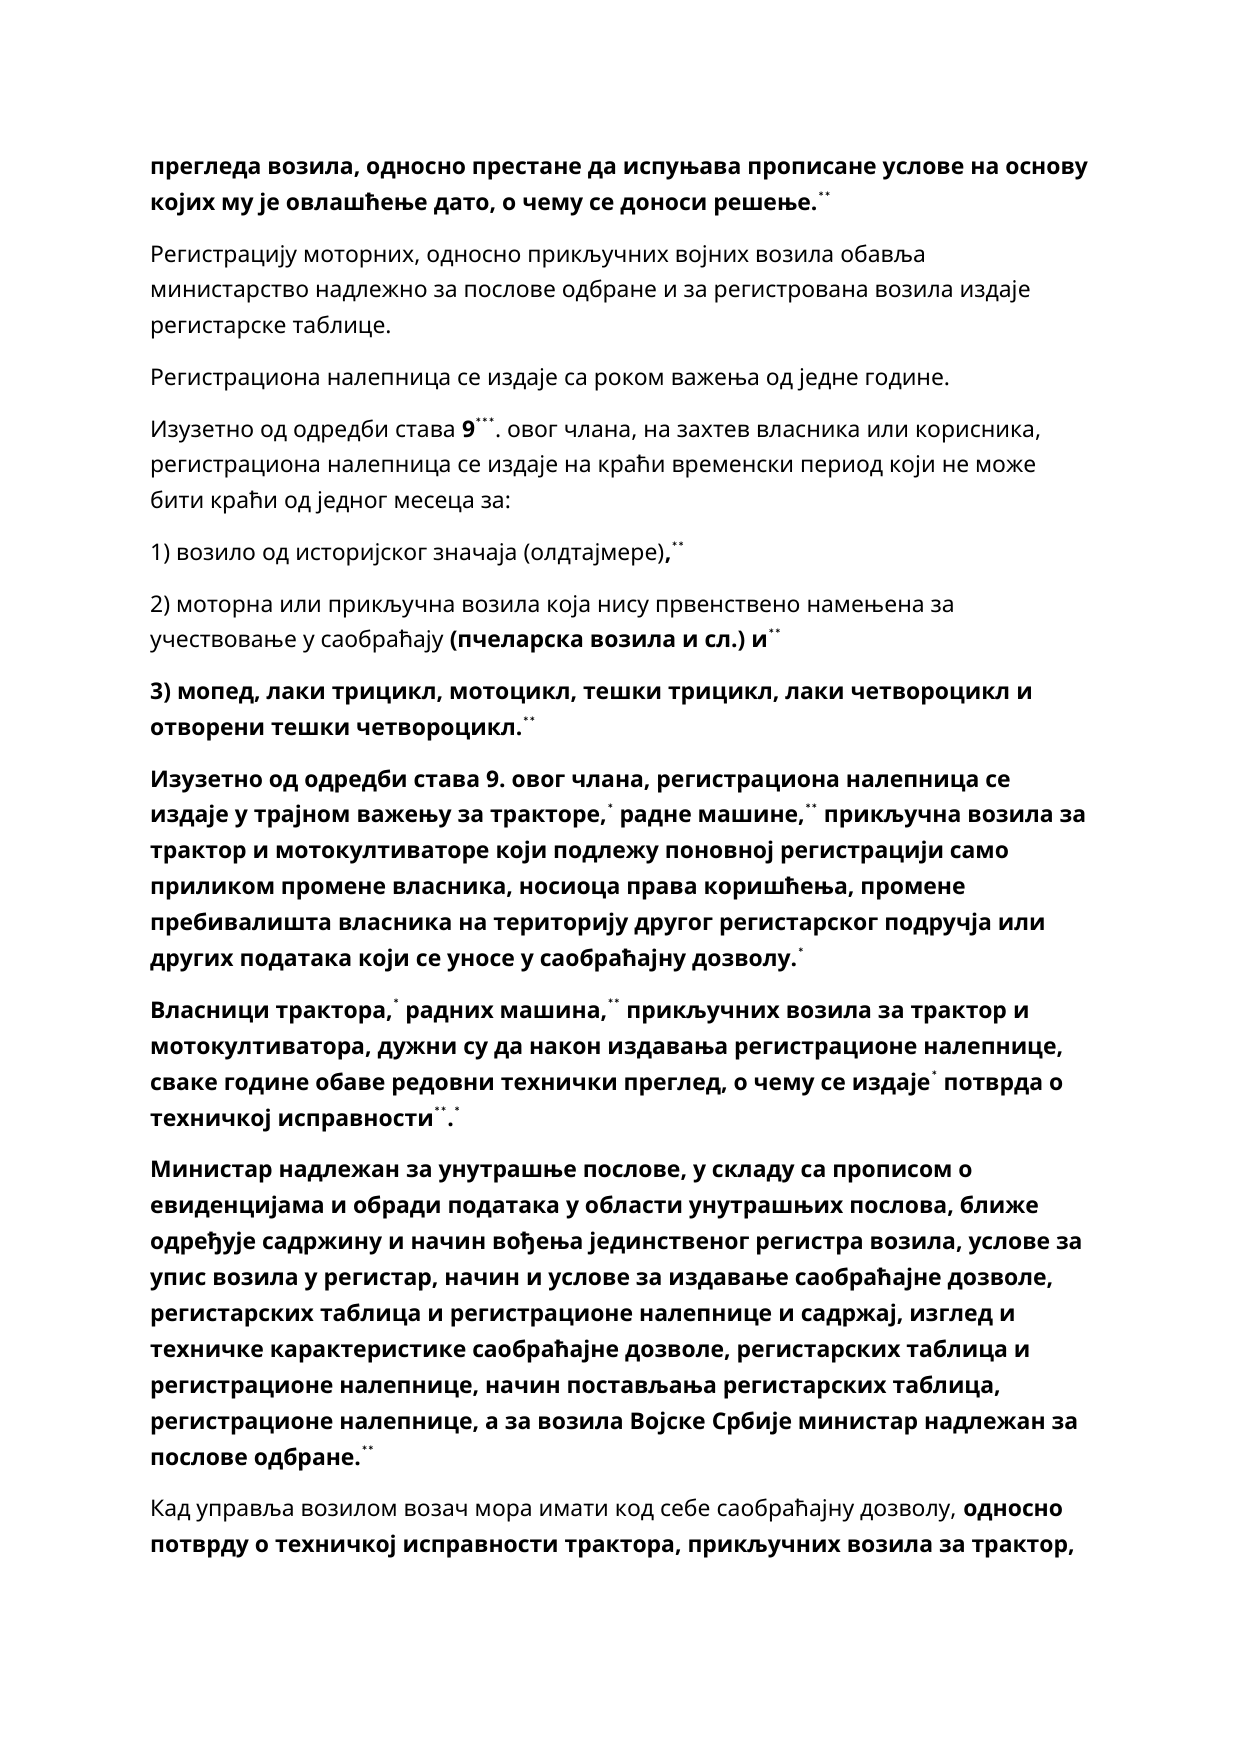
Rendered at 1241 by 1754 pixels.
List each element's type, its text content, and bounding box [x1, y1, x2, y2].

text Регистрациона налепница се издаје са роком важења од једне године. [150, 361, 1090, 392]
text Власници трактора,* радних машина,** прикључних возила за трактор и мотокултиватора, дужни су да након издавања регистрационе налепнице, сваке године обаве редовни технички преглед, о чему се издаје* потврда о техничкој исправности**.* [150, 994, 1090, 1133]
text 2) моторна или прикључна возила која нису првенствено намењена за учествовање у саобраћају (пчеларска возила и сл.) и** [150, 587, 1090, 655]
text Регистрацију моторних, односно прикључних војних возила обавља министарство надлежно за послове одбране и за регистрована возила издаје регистарске таблице. [150, 237, 1090, 341]
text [150, 150, 1090, 217]
text 1) возило од историјског значаја (олдтајмере),** [150, 536, 1090, 567]
text Министар надлежан за унутрашње послове, у складу са прописом о евиденцијама и обради података у области унутрашњих послова, ближе одређује садржину и начин вођења јединственог регистра возила, услове за упис возила у регистар, начин и услове за издавање саобраћајне дозволе, регистарских таблица и регистрационе налепнице и садржај, изглед и техничке карактеристике саобраћајне дозволе, регистарских таблица и регистрационе налепнице, начин постављања регистарских таблица, регистрационе налепнице, а за возила Војске Србије министар надлежан за послове одбране.** [150, 1153, 1090, 1472]
text Изузетно од одредби става 9***. овог члана, на захтев власника или корисника, регистрациона налепница се издаје на краћи временски период који не може бити краћи од једног месеца за: [150, 412, 1090, 516]
text 3) мопед, лаки трицикл, мотоцикл, тешки трицикл, лаки четвороцикл и отворени тешки четвороцикл.** [150, 675, 1090, 742]
text Изузетно од одредби става 9. овог члана, регистрациона налепница се издаје у трајном важењу за тракторе,* радне машине,** прикључна возила за трактор и мотокултиваторе који подлежу поновној регистрацији само приликом промене власника, носиоца права коришћења, промене пребивалишта власника на територију другог регистарског подручја или других података који се уносе у саобраћајну дозволу.* [150, 762, 1090, 973]
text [150, 1492, 1090, 1559]
